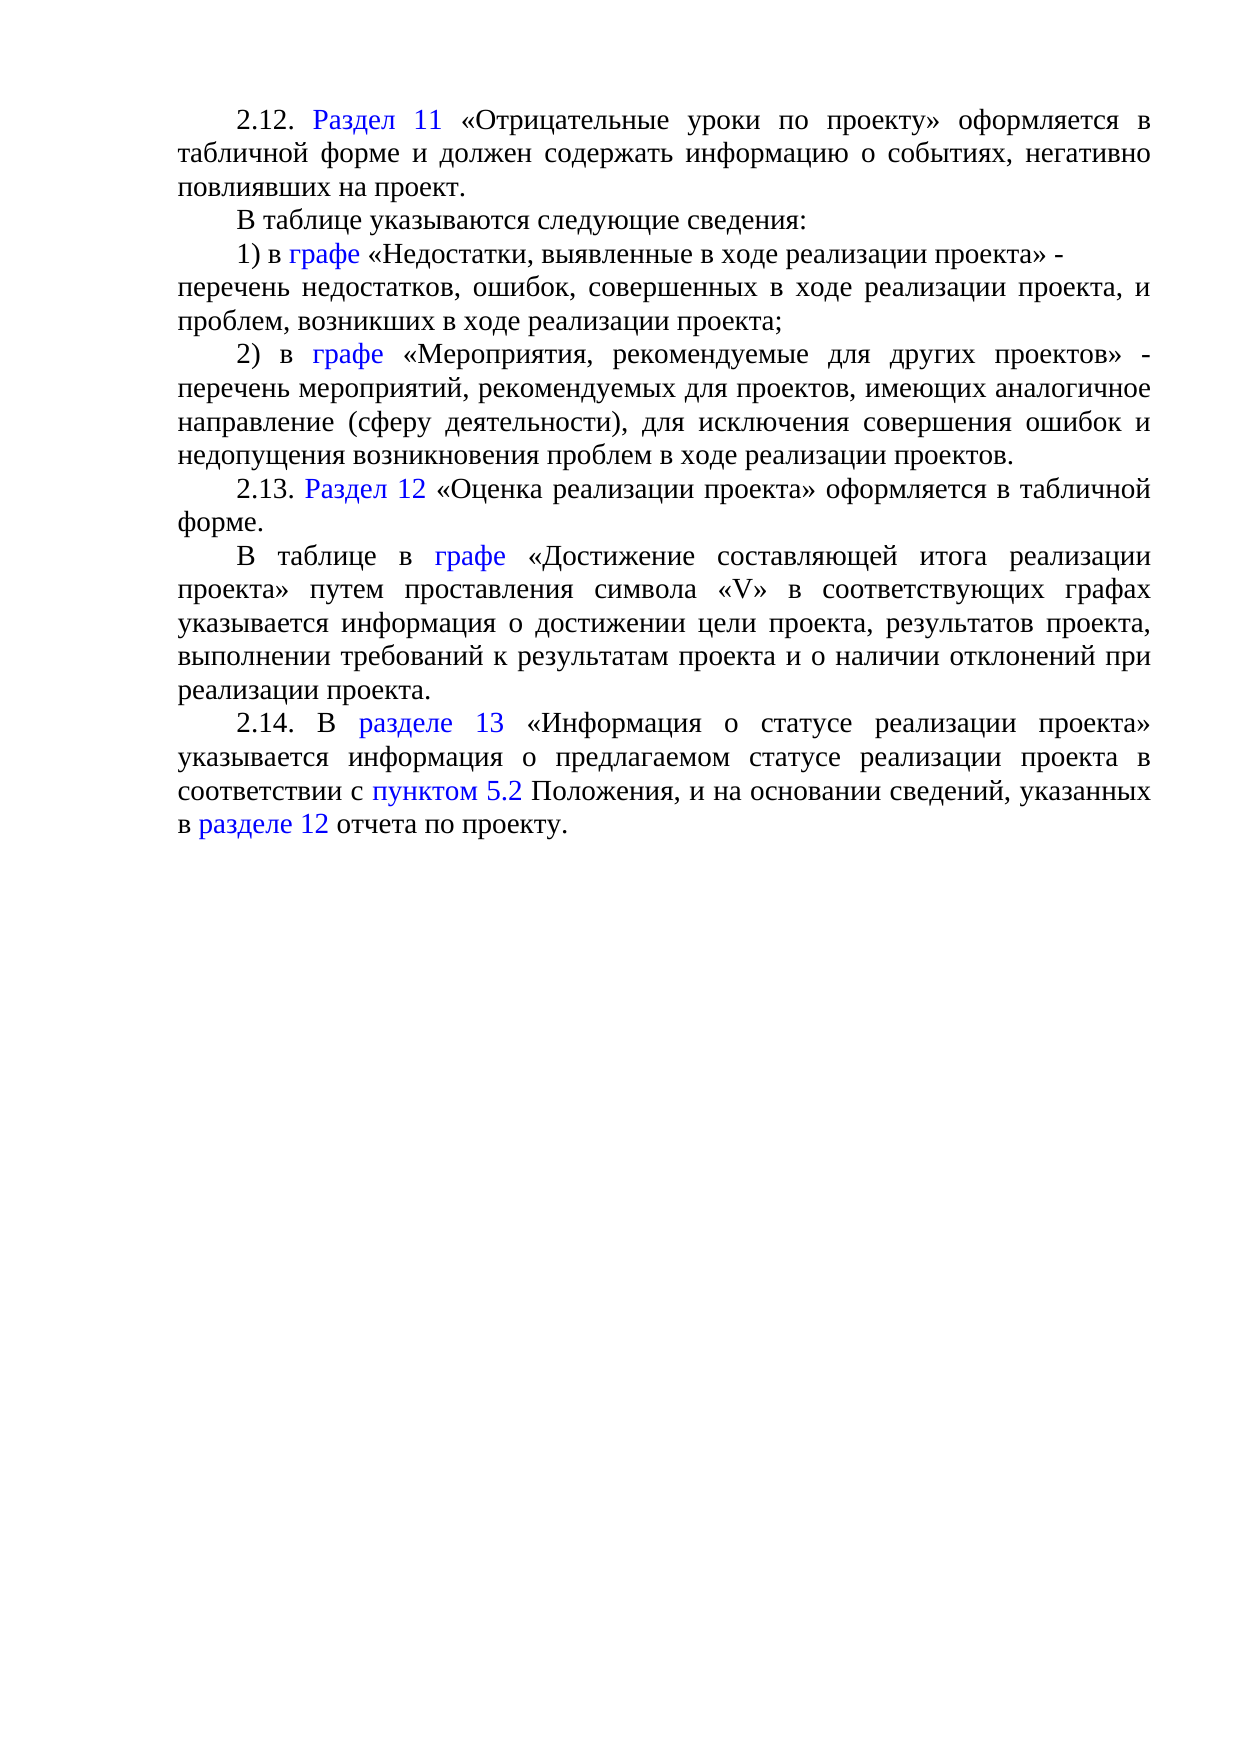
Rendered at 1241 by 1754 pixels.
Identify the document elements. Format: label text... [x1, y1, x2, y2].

text В таблице в графе «Достижение составляющей итога реализации проекта» путем проставления символа «V» в соответствующих графах указывается информация о достижении цели проекта, результатов проекта, выполнении требований к результатам проекта и о наличии отклонений при реализации проекта. [177, 538, 1152, 706]
text 2) в графе «Мероприятия, рекомендуемые для других проектов» - перечень мероприятий, рекомендуемых для проектов, имеющих аналогичное направление (сферу деятельности), для исключения совершения ошибок и недопущения возникновения проблем в ходе реализации проектов. [177, 337, 1152, 471]
text 2.13. Раздел 12 «Оценка реализации проекта» оформляется в табличной форме. [177, 471, 1152, 538]
text 2.12. Раздел 11 «Отрицательные уроки по проекту» оформляется в табличной форме и должен содержать информацию о событиях, негативно повлиявших на проект. [177, 102, 1152, 202]
text перечень недостатков, ошибок, совершенных в ходе реализации проекта, и проблем, возникших в ходе реализации проекта; [177, 269, 1152, 337]
text В таблице указываются следующие сведения: [177, 202, 1152, 236]
text 1) в графе «Недостатки, выявленные в ходе реализации проекта» - [177, 236, 1152, 269]
text 2.14. В разделе 13 «Информация о статусе реализации проекта» указывается информация о предлагаемом статусе реализации проекта в соответствии с пунктом 5.2 Положения, и на основании сведений, указанных в разделе 12 отчета по проекту. [177, 706, 1152, 840]
